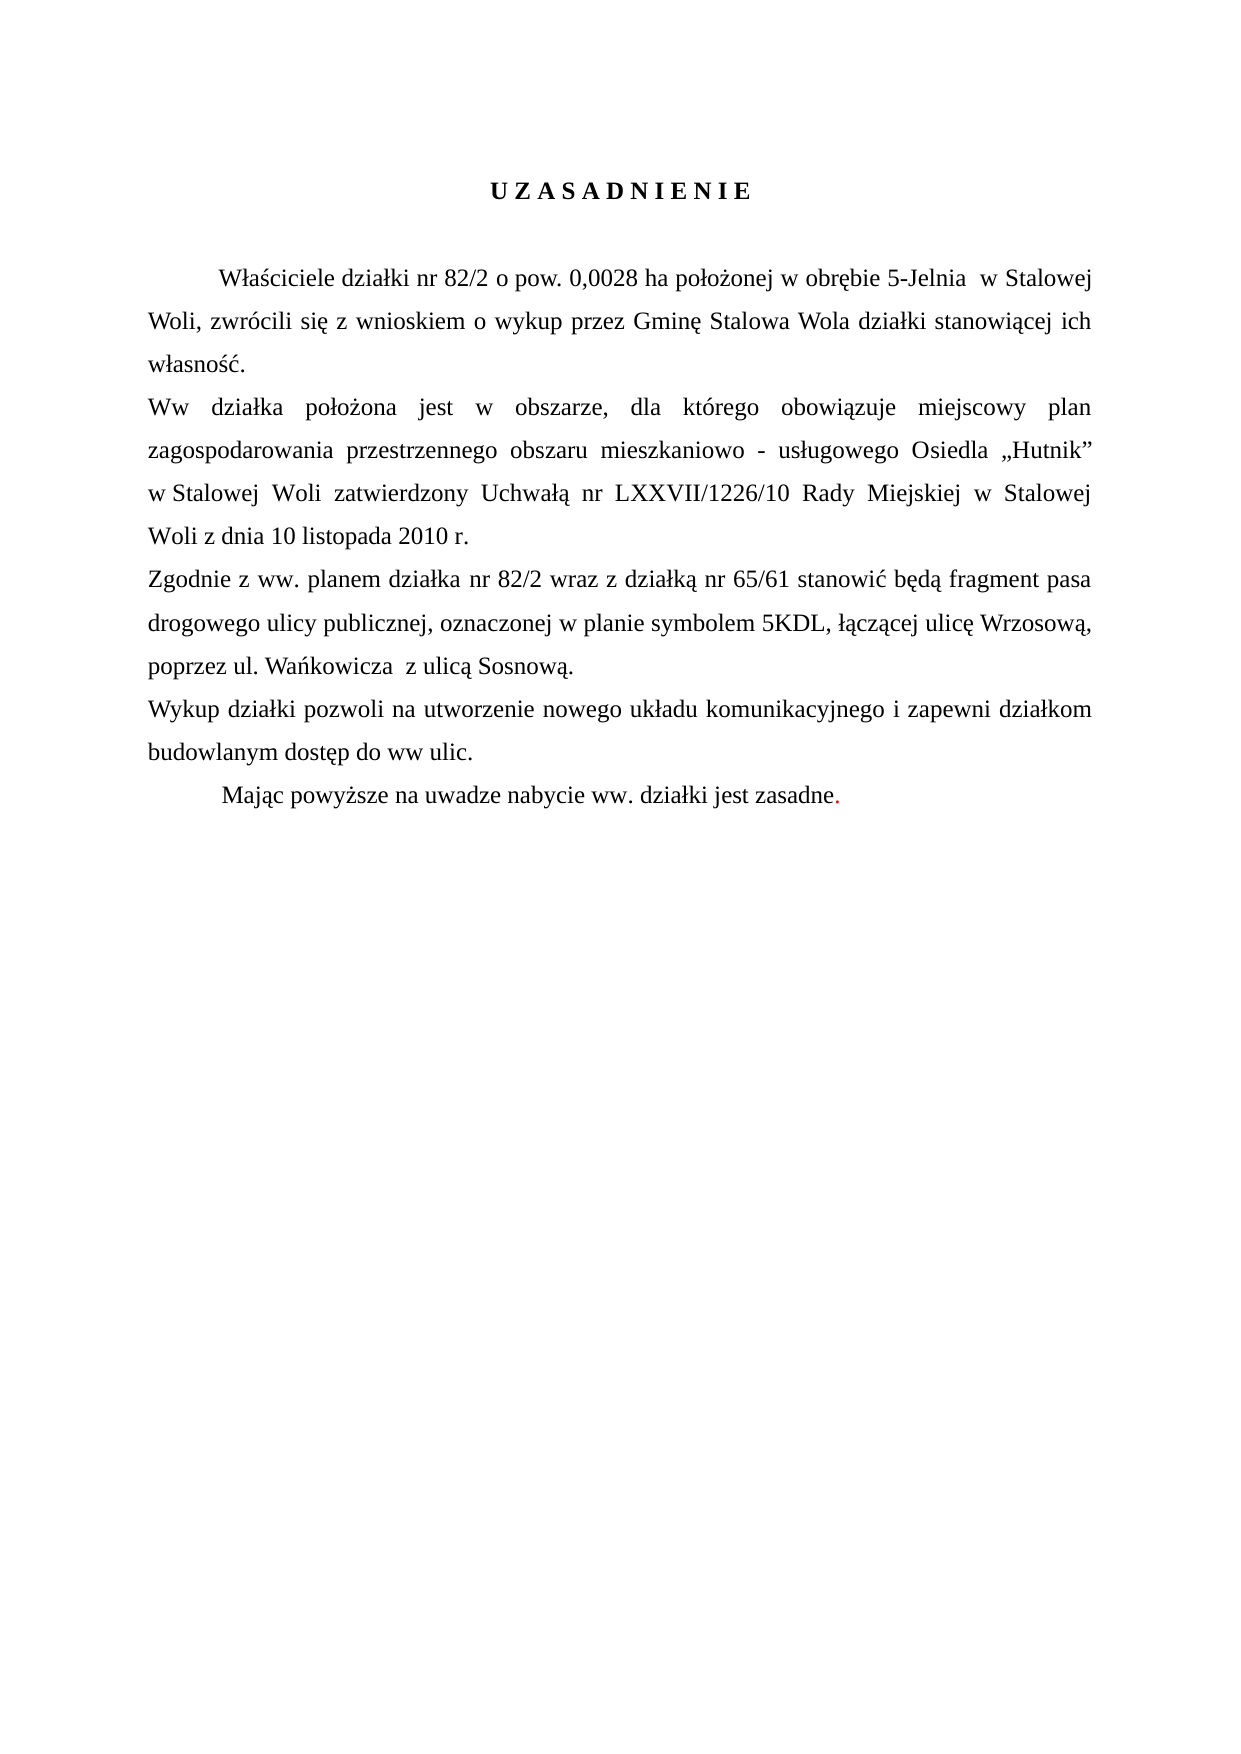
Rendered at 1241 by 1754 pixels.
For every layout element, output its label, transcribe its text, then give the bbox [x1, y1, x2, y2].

text Ww działka położona jest w obszarze, dla którego obowiązuje miejscowy plan zagospodarowania przestrzennego obszaru mieszkaniowo - usługowego Osiedla „Hutnik” w Stalowej Woli zatwierdzony Uchwałą nr LXXVII/1226/10 Rady Miejskiej w Stalowej Woli z dnia 10 listopada 2010 r. [148, 392, 1093, 478]
text U Z A S A D N I E N I E [148, 176, 1093, 205]
text Właściciele działki nr 82/2 o pow. 0,0028 ha położonej w obrębie 5-Jelnia w Stalowej Woli, zwrócili się z wnioskiem o wykup przez Gminę Stalowa Wola działki stanowiącej ich własność. [148, 263, 1093, 378]
text Zgodnie z ww. planem działka nr 82/2 wraz z działką nr 65/61 stanowić będą fragment pasa drogowego ulicy publicznej, oznaczonej w planie symbolem 5KDL, łączącej ulicę Wrzosową, poprzez ul. Wańkowicza z ulicą Sosnową. [148, 564, 1093, 679]
text Ww działka położona jest w obszarze, dla którego obowiązuje miejscowy plan zagospodarowania przestrzennego obszaru mieszkaniowo - usługowego Osiedla „Hutnik” w Stalowej Woli zatwierdzony Uchwałą nr LXXVII/1226/10 Rady Miejskiej w Stalowej Woli z dnia 10 listopada 2010 r. [148, 507, 1093, 550]
text Mając powyższe na uwadze nabycie ww. działki jest zasadne. [148, 780, 1093, 809]
text Wykup działki pozwoli na utworzenie nowego układu komunikacyjnego i zapewni działkom budowlanym dostęp do ww ulic. [148, 694, 1093, 766]
